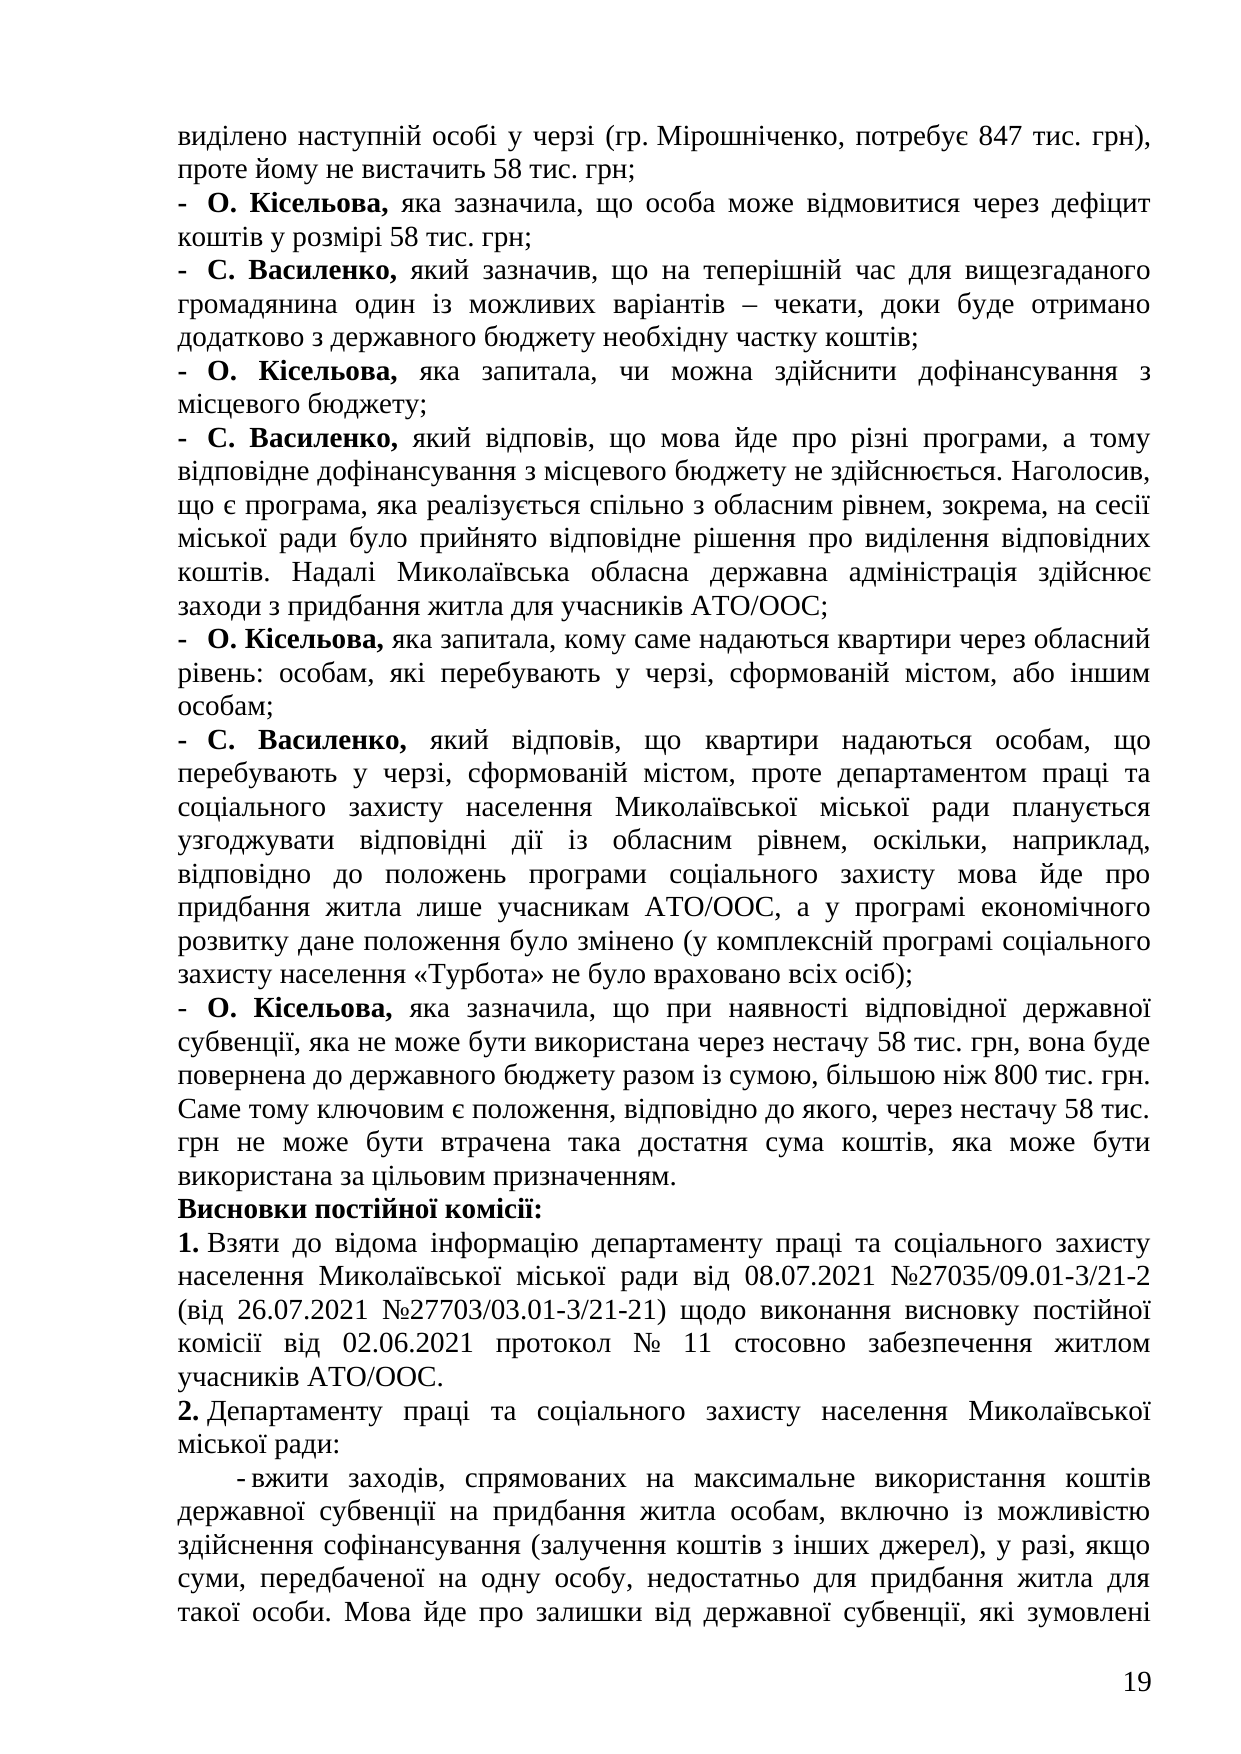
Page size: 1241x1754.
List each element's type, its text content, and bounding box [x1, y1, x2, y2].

list Департаменту праці та соціального захисту населення Миколаївської міської ради: [177, 1393, 1152, 1460]
list О. Кісельова, яка зазначила, що особа може відмовитися через дефіцит коштів у розмірі 58 тис. грн; [177, 185, 1152, 252]
list С. Василенко, який зазначив, що на теперішній час для вищезгаданого громадянина один із можливих варіантів – чекати, доки буде отримано додатково з державного бюджету необхідну частку коштів; [177, 252, 1152, 353]
list О. Кісельова, яка зазначила, що при наявності відповідної державної субвенції, яка не може бути використана через нестачу 58 тис. грн, вона буде повернена до державного бюджету разом із сумою, більшою ніж 800 тис. грн. Саме тому ключовим є положення, відповідно до якого, через нестачу 58 тис. грн не може бути втрачена така достатня сума коштів, яка може бути використана за цільовим призначенням. [177, 990, 1152, 1191]
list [177, 1460, 1152, 1627]
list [177, 118, 1152, 185]
list О. Кісельова, яка запитала, чи можна здійснити дофінансування з місцевого бюджету; [177, 353, 1152, 420]
list Взяти до відома інформацію департаменту праці та соціального захисту населення Миколаївської міської ради від 08.07.2021 №27035/09.01-3/21-2 (від 26.07.2021 №27703/03.01-3/21-21) щодо виконання висновку постійної комісії від 02.06.2021 протокол № 11 стосовно забезпечення житлом учасників АТО/ООС. [177, 1225, 1152, 1393]
list С. Василенко, який відповів, що квартири надаються особам, що перебувають у черзі, сформованій містом, проте департаментом праці та соціального захисту населення Миколаївської міської ради планується узгоджувати відповідні дії із обласним рівнем, оскільки, наприклад, відповідно до положень програми соціального захисту мова йде про придбання житла лише учасникам АТО/ООС, а у програмі економічного розвитку дане положення було змінено (у комплексній програмі соціального захисту населення «Турбота» не було враховано всіх осіб); [177, 722, 1152, 990]
list С. Василенко, який відповів, що мова йде про різні програми, а тому відповідне дофінансування з місцевого бюджету не здійснюється. Наголосив, що є програма, яка реалізується спільно з обласним рівнем, зокрема, на сесії міської ради було прийнято відповідне рішення про виділення відповідних коштів. Надалі Миколаївська обласна державна адміністрація здійснює заходи з придбання житла для учасників АТО/ООС; [177, 420, 1152, 621]
list О. Кісельова, яка запитала, кому саме надаються квартири через обласний рівень: особам, які перебувають у черзі, сформованій містом, або іншим особам; [177, 621, 1152, 722]
text Висновки постійної комісії: [177, 1191, 1152, 1225]
